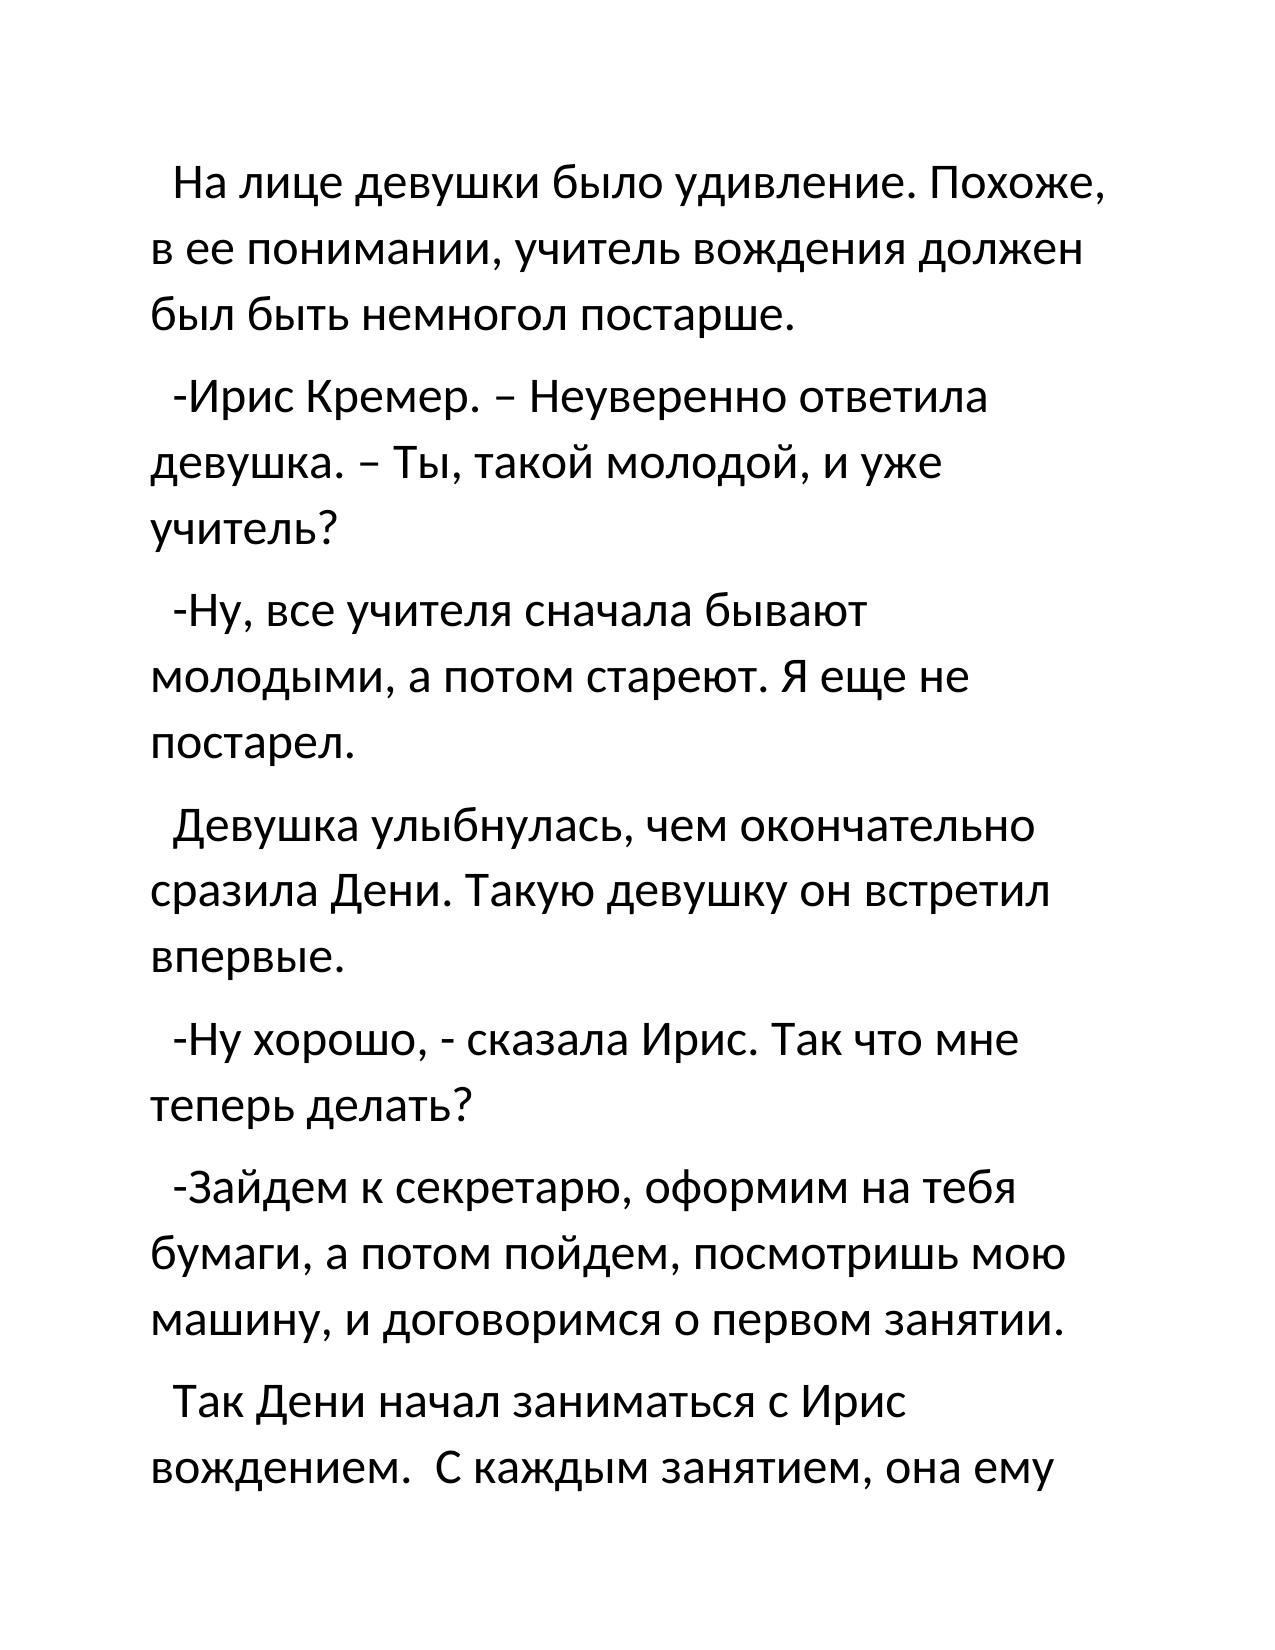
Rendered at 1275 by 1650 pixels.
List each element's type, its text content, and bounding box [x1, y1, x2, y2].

text На лице девушки было удивление. Похоже, в ее понимании, учитель вождения должен был быть немногол постарше. [150, 150, 1125, 343]
text Девушка улыбнулась, чем окончательно сразила Дени. Такую девушку он встретил впервые. [150, 792, 1125, 985]
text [150, 1369, 1125, 1496]
text -Ну, все учителя сначала бывают молодыми, а потом стареют. Я еще не постарел. [150, 578, 1125, 771]
text -Ну хорошо, - сказала Ирис. Так что мне теперь делать? [150, 1007, 1125, 1133]
text -Ирис Кремер. – Неуверенно ответила девушка. – Ты, такой молодой, и уже учитель? [150, 364, 1125, 557]
text -Зайдем к секретарю, оформим на тебя бумаги, а потом пойдем, посмотришь мою машину, и договоримся о первом занятии. [150, 1155, 1125, 1348]
